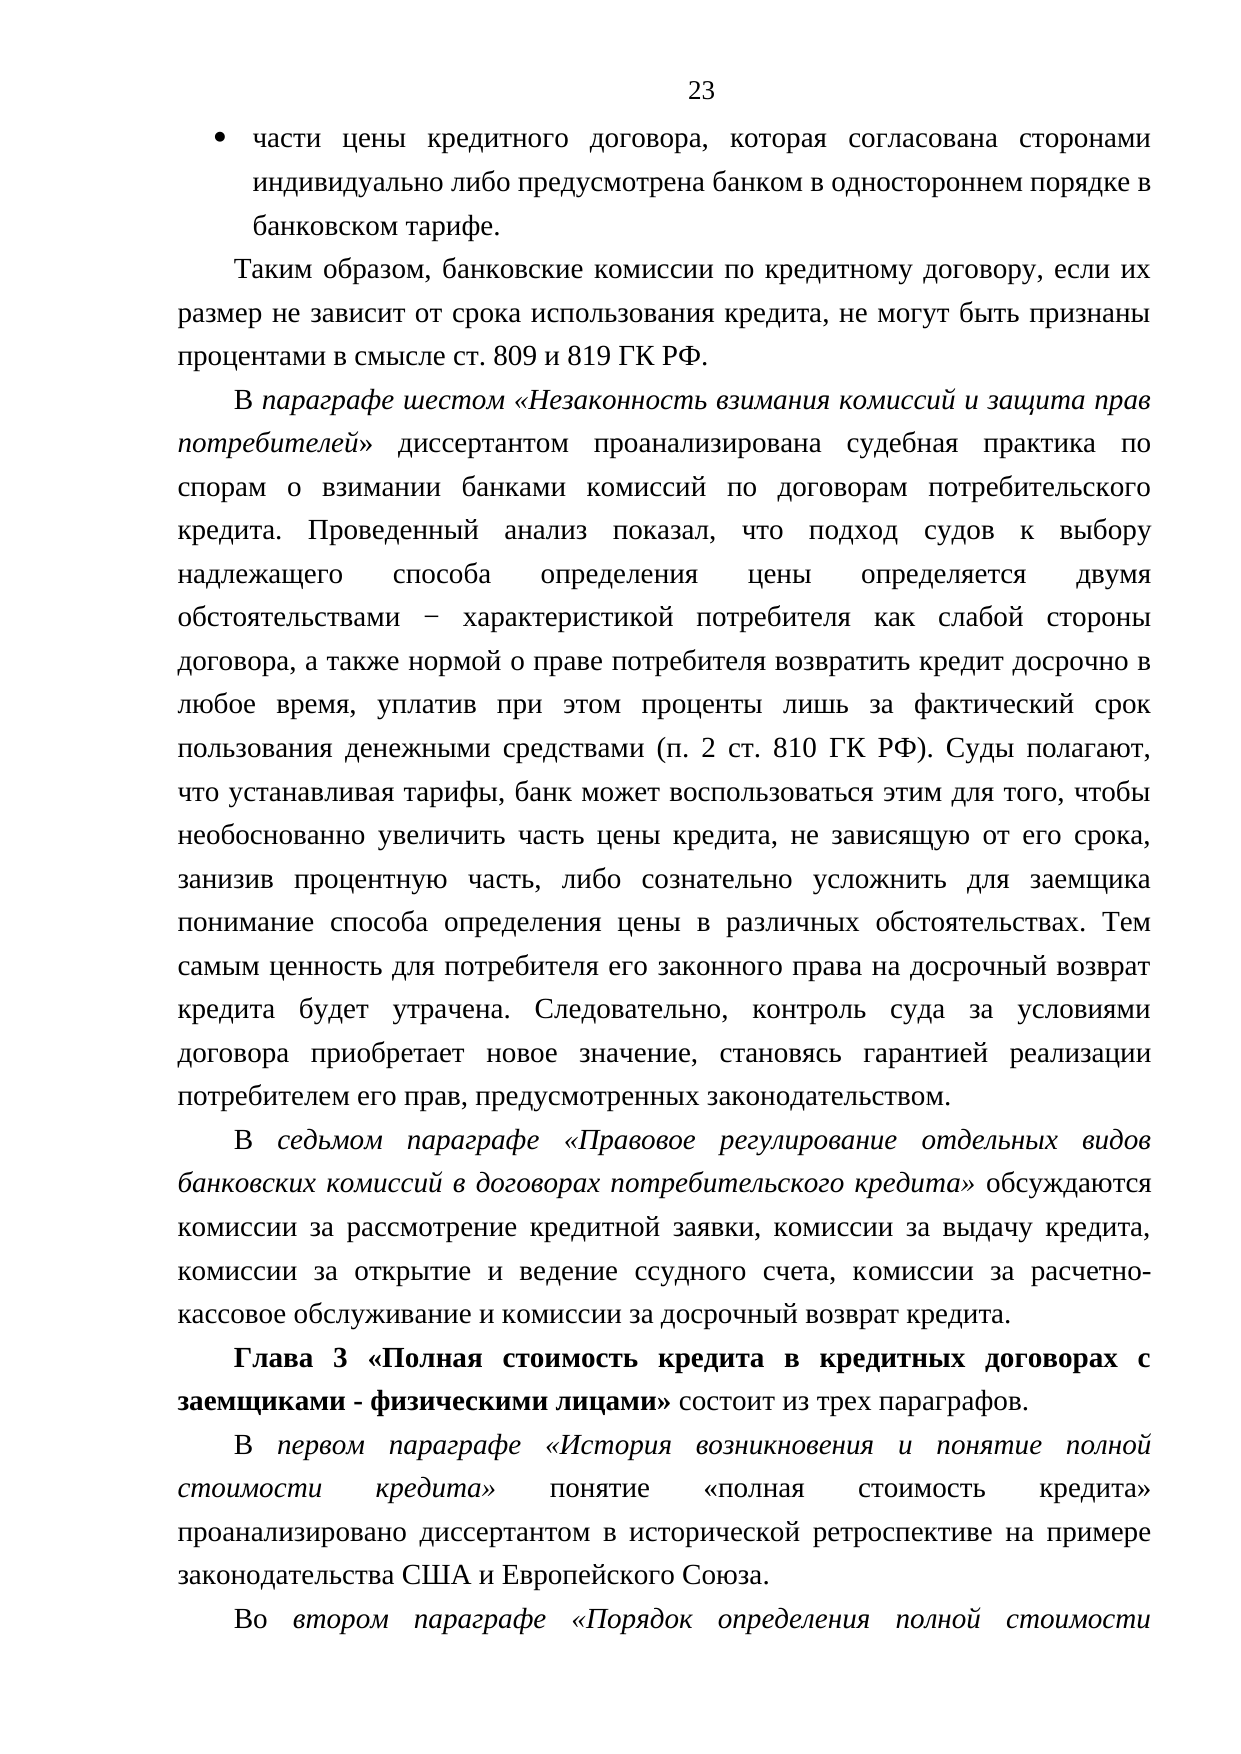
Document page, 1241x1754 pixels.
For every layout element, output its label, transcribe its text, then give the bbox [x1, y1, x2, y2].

text Глава 3 «Полная стоимость кредита в кредитных договорах с заемщиками - физическими лицами» состоит из трех параграфов. [177, 1340, 1152, 1417]
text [177, 1601, 1152, 1634]
text В седьмом параграфе «Правовое регулирование отдельных видов банковских комиссий в договорах потребительского кредита» обсуждаются комиссии за рассмотрение кредитной заявки, комиссии за выдачу кредита, комиссии за открытие и ведение ссудного счета, комиссии за расчетно-кассовое обслуживание и комиссии за досрочный возврат кредита. [177, 1122, 1152, 1330]
list части цены кредитного договора, которая согласована сторонами индивидуально либо предусмотрена банком в одностороннем порядке в банковском тарифе. [215, 120, 1152, 241]
text Таким образом, банковские комиссии по кредитному договору, если их размер не зависит от срока использования кредита, не могут быть признаны процентами в смысле ст. 809 и 819 ГК РФ. [177, 251, 1152, 372]
text В параграфе шестом «Незаконность взимания комиссий и защита прав потребителей» диссертантом проанализирована судебная практика по спорам о взимании банками комиссий по договорам потребительского кредита. Проведенный анализ показал, что подход судов к выбору надлежащего способа определения цены определяется двумя обстоятельствами − характеристикой потребителя как слабой стороны договора, а также нормой о праве потребителя возвратить кредит досрочно в любое время, уплатив при этом проценты лишь за фактический срок пользования денежными средствами (п. 2 ст. 810 ГК РФ). Суды полагают, что устанавливая тарифы, банк может воспользоваться этим для того, чтобы необоснованно увеличить часть цены кредита, не зависящую от его срока, занизив процентную часть, либо сознательно усложнить для заемщика понимание способа определения цены в различных обстоятельствах. Тем самым ценность для потребителя его законного права на досрочный возврат кредита будет утрачена. Следовательно, контроль суда за условиями договора приобретает новое значение, становясь гарантией реализации потребителем его прав, предусмотренных законодательством. [177, 382, 1152, 1112]
text В первом параграфе «История возникновения и понятие полной стоимости кредита» понятие «полная стоимость кредита» проанализировано диссертантом в исторической ретроспективе на примере законодательства США и Европейского Союза. [177, 1427, 1152, 1591]
